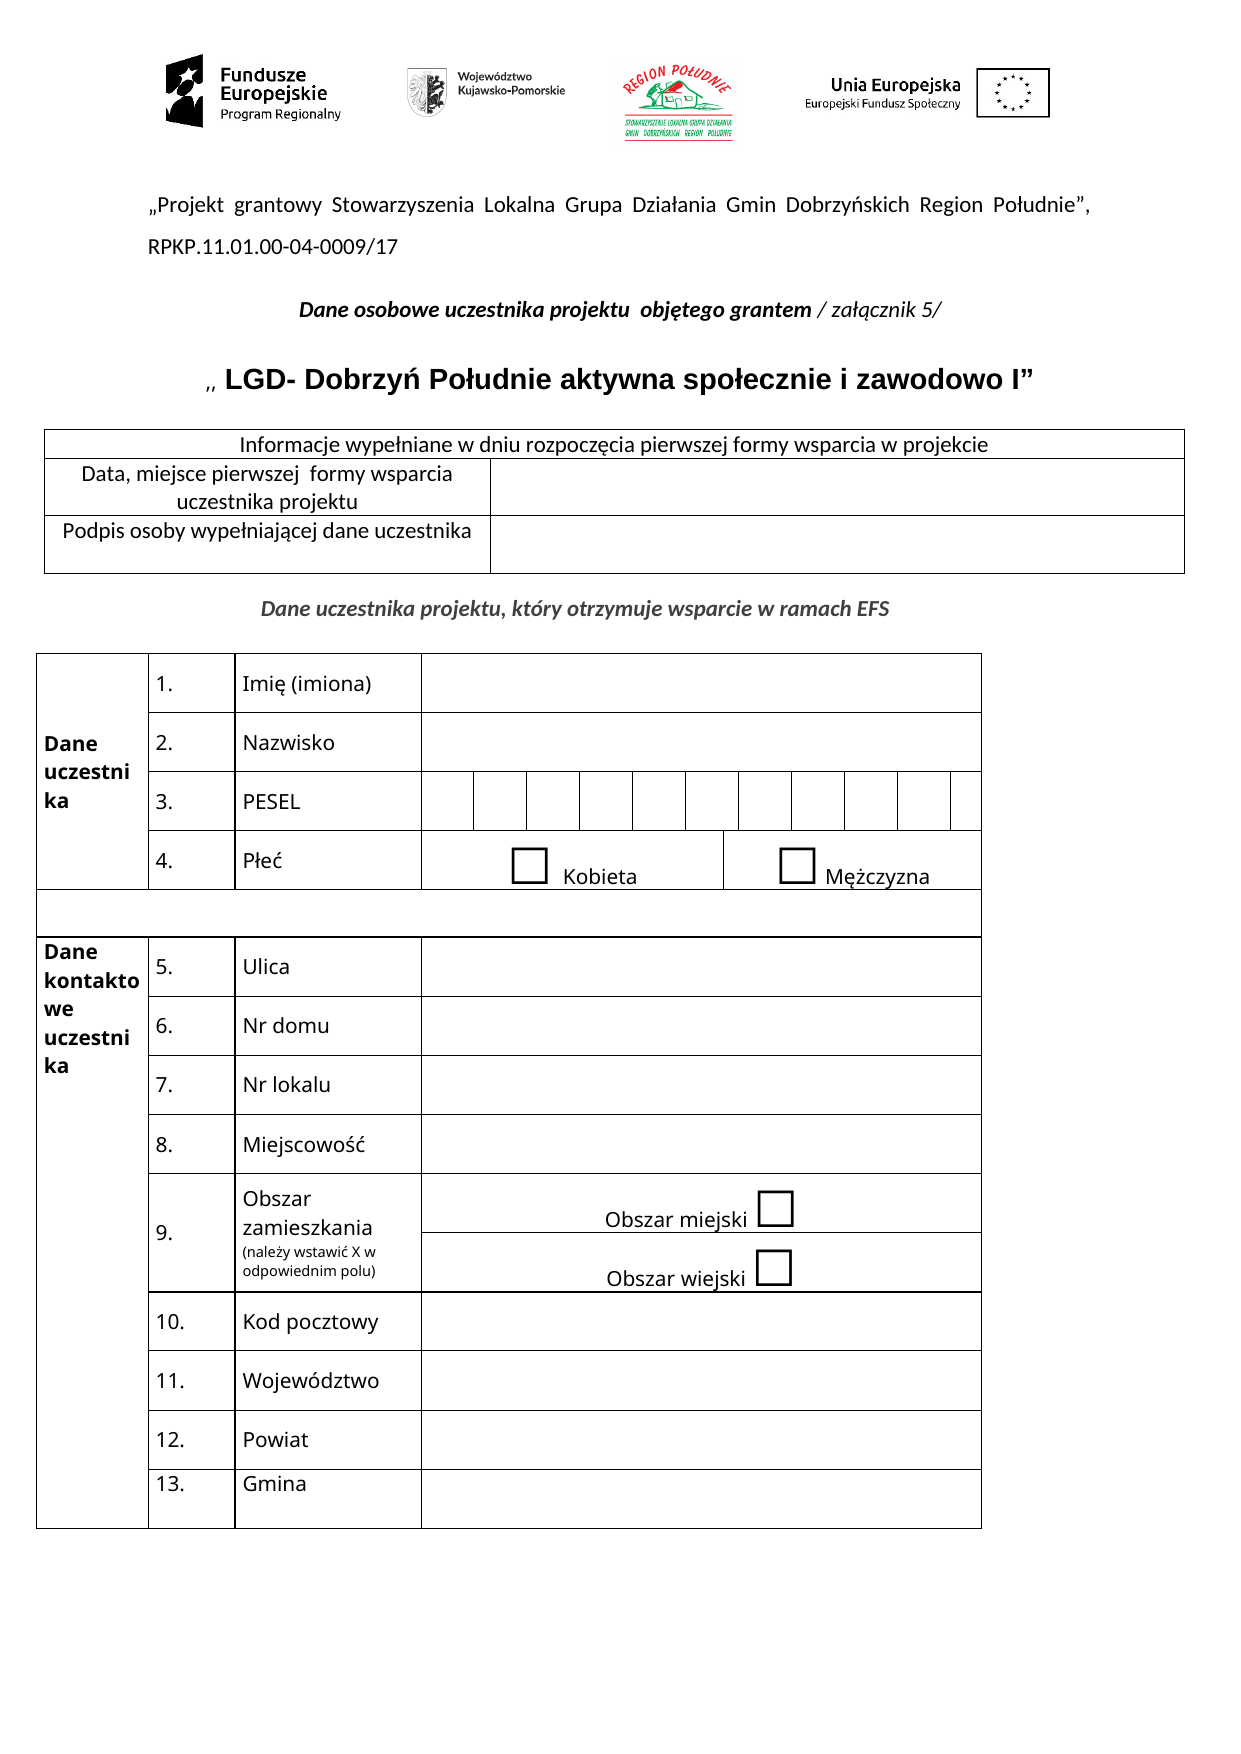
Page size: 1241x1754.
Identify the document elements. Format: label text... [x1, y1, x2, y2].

table_header Informacje wypełniane w dniu rozpoczęcia pierwszej formy wsparcia w projekcie [45, 430, 1184, 458]
table_cell Nr domu [236, 997, 421, 1054]
table_cell [422, 1411, 981, 1468]
table_cell [580, 772, 632, 830]
table_cell Nr lokalu [236, 1056, 421, 1114]
table_cell Dane kontaktowe uczestnika [37, 938, 148, 1528]
table_header Imię (imiona) [236, 654, 421, 712]
picture [613, 60, 739, 151]
table_cell [422, 713, 981, 771]
table_cell Obszar zamieszkania (należy wstawić X w odpowiednim polu) [236, 1174, 421, 1291]
table_cell ☐ Kobieta [422, 831, 723, 889]
table_cell Data, miejsce pierwszej formy wsparcia uczestnika projektu [45, 459, 490, 515]
table_header 1. [149, 654, 234, 712]
text Dane uczestnika projektu, który otrzymuje wsparcie w ramach EFS [148, 594, 1002, 622]
text „Projekt grantowy Stowarzyszenia Lokalna Grupa Działania Gmin Dobrzyńskich Region Południe”, RPKP.11.01.00-04-0009/17 [148, 190, 1092, 260]
table_cell 12. [149, 1411, 234, 1468]
table_cell [37, 890, 981, 936]
table_cell [792, 772, 844, 830]
table_cell [951, 772, 981, 830]
table_cell 8. [149, 1115, 234, 1173]
text ,, LGD- Dobrzyń Południe aktywna społecznie i zawodowo I” [148, 362, 1092, 396]
table_cell PESEL [236, 772, 421, 830]
table_cell 7. [149, 1056, 234, 1114]
table_cell Miejscowość [236, 1115, 421, 1173]
picture [789, 51, 1066, 134]
table_cell [739, 772, 791, 830]
table_cell Powiat [236, 1411, 421, 1468]
table_cell [422, 1293, 981, 1350]
table_cell Gmina [236, 1470, 421, 1528]
table_cell [633, 772, 685, 830]
table_cell [422, 938, 981, 996]
table_header [422, 654, 981, 712]
table_cell [491, 516, 1184, 572]
table_cell [845, 772, 897, 830]
table_cell Kod pocztowy [236, 1293, 421, 1350]
table_cell Ulica [236, 938, 421, 996]
table_cell 11. [149, 1351, 234, 1409]
table_cell [422, 1115, 981, 1173]
table_cell 4. [149, 831, 234, 889]
table_cell Podpis osoby wypełniającej dane uczestnika [45, 516, 490, 572]
table_cell 13. [149, 1470, 234, 1528]
table_cell Obszar miejski ☐ [422, 1174, 981, 1232]
table_cell Obszar wiejski ☐ [422, 1233, 981, 1291]
table_cell Nazwisko [236, 713, 421, 771]
table_cell Płeć [236, 831, 421, 889]
table_cell [474, 772, 526, 830]
table_cell 6. [149, 997, 234, 1054]
table_cell 5. [149, 938, 234, 996]
table_cell ☐ Mężczyzna [724, 831, 981, 889]
picture [147, 35, 359, 146]
table_cell [686, 772, 738, 830]
table_cell [422, 1056, 981, 1114]
table_cell 3. [149, 772, 234, 830]
table_cell 10. [149, 1293, 234, 1350]
table_cell 9. [149, 1174, 234, 1291]
table_cell 2. [149, 713, 234, 771]
table_cell [422, 772, 473, 830]
table_cell [422, 997, 981, 1054]
table_cell [422, 1470, 981, 1528]
table_cell [898, 772, 950, 830]
table_cell Województwo [236, 1351, 421, 1409]
text Dane osobowe uczestnika projektu objętego grantem / załącznik 5/ [148, 295, 1093, 323]
table_cell [527, 772, 579, 830]
table_cell [422, 1351, 981, 1409]
table_header Dane uczestnika [37, 654, 148, 889]
table_cell [491, 459, 1184, 515]
